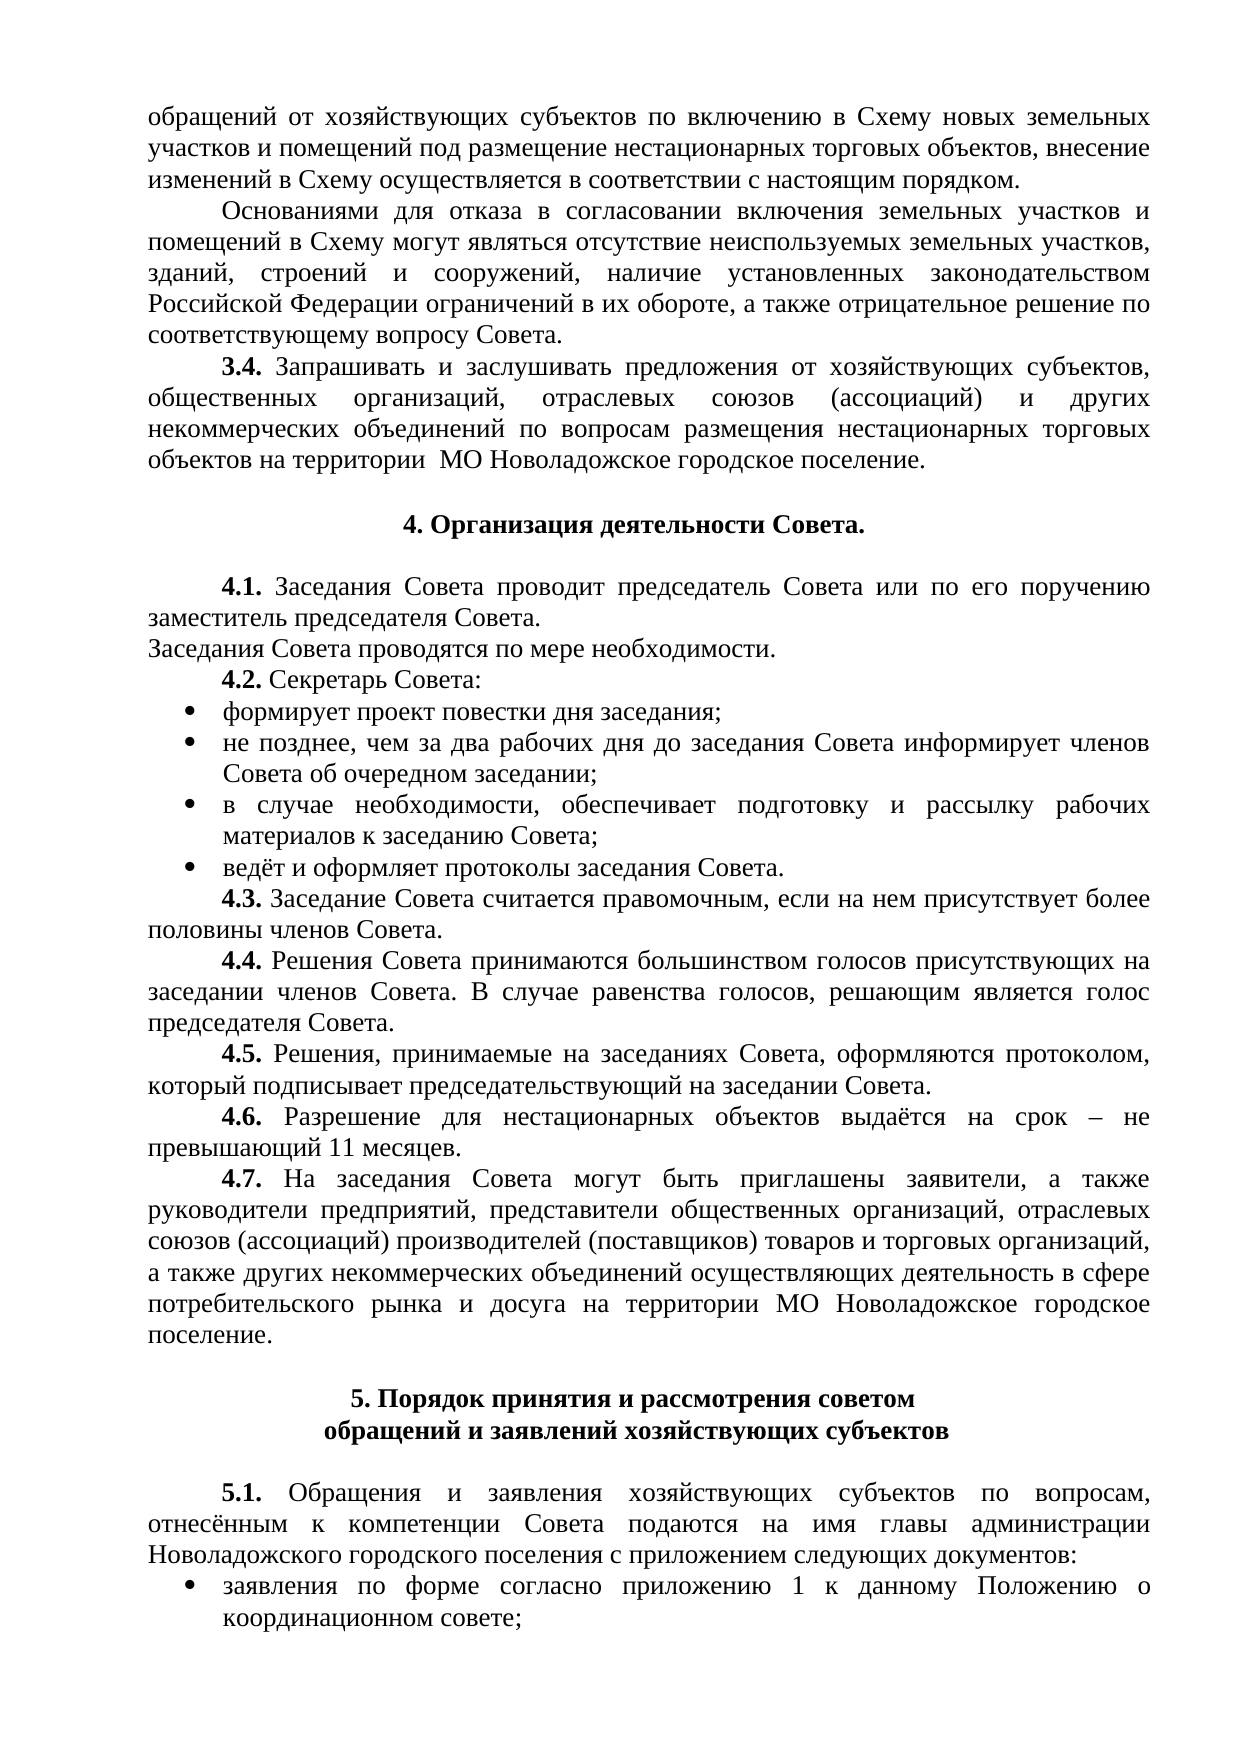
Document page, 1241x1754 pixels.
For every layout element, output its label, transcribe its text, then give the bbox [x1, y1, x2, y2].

text 5. Порядок принятия и рассмотрения советом [148, 1383, 1152, 1414]
text 5.1. Обращения и заявления хозяйствующих субъектов по вопросам, отнесённым к компетенции Совета подаются на имя главы администрации Новоладожского городского поселения с приложением следующих документов: [148, 1476, 1152, 1569]
text 4.4. Решения Совета принимаются большинством голосов присутствующих на заседании членов Совета. В случае равенства голосов, решающим является голос председателя Совета. [148, 944, 1152, 1038]
list формирует проект повестки дня заседания; [185, 694, 1152, 726]
text 4.3. Заседание Совета считается правомочным, если на нем присутствует более половины членов Совета. [148, 882, 1152, 944]
text 4.6. Разрешение для нестационарных объектов выдаётся на срок – не превышающий 11 месяцев. [148, 1100, 1152, 1162]
text 4.5. Решения, принимаемые на заседаниях Совета, оформляются протоколом, который подписывает председательствующий на заседании Совета. [148, 1038, 1152, 1100]
text 4.1. Заседания Совета проводит председатель Совета или по его поручению заместитель председателя Совета. [148, 570, 1152, 632]
text обращений и заявлений хозяйствующих субъектов [148, 1414, 1152, 1445]
text 4.2. Секретарь Совета: [148, 663, 1152, 694]
list в случае необходимости, обеспечивает подготовку и рассылку рабочих материалов к заседанию Совета; [185, 788, 1152, 851]
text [148, 100, 1152, 194]
text Заседания Совета проводятся по мере необходимости. [148, 632, 1152, 663]
list не позднее, чем за два рабочих дня до заседания Совета информирует членов Совета об очередном заседании; [185, 726, 1152, 788]
text 4. Организация деятельности Совета. [148, 508, 1152, 539]
list заявления по форме согласно приложению 1 к данному Положению о координационном совете; [185, 1569, 1152, 1632]
text 4.7. На заседания Совета могут быть приглашены заявители, а также руководители предприятий, представители общественных организаций, отраслевых союзов (ассоциаций) производителей (поставщиков) товаров и торговых организаций, а также других некоммерческих объединений осуществляющих деятельность в сфере потребительского рынка и досуга на территории МО Новоладожское городское поселение. [148, 1162, 1152, 1349]
list ведёт и оформляет протоколы заседания Совета. [185, 851, 1152, 882]
text Основаниями для отказа в согласовании включения земельных участков и помещений в Схему могут являться отсутствие неиспользуемых земельных участков, зданий, строений и сооружений, наличие установленных законодательством Российской Федерации ограничений в их обороте, а также отрицательное решение по соответствующему вопросу Совета. [148, 194, 1152, 349]
text 3.4. Запрашивать и заслушивать предложения от хозяйствующих субъектов, общественных организаций, отраслевых союзов (ассоциаций) и других некоммерческих объединений по вопросам размещения нестационарных торговых объектов на территории МО Новоладожское городское поселение. [148, 349, 1152, 474]
